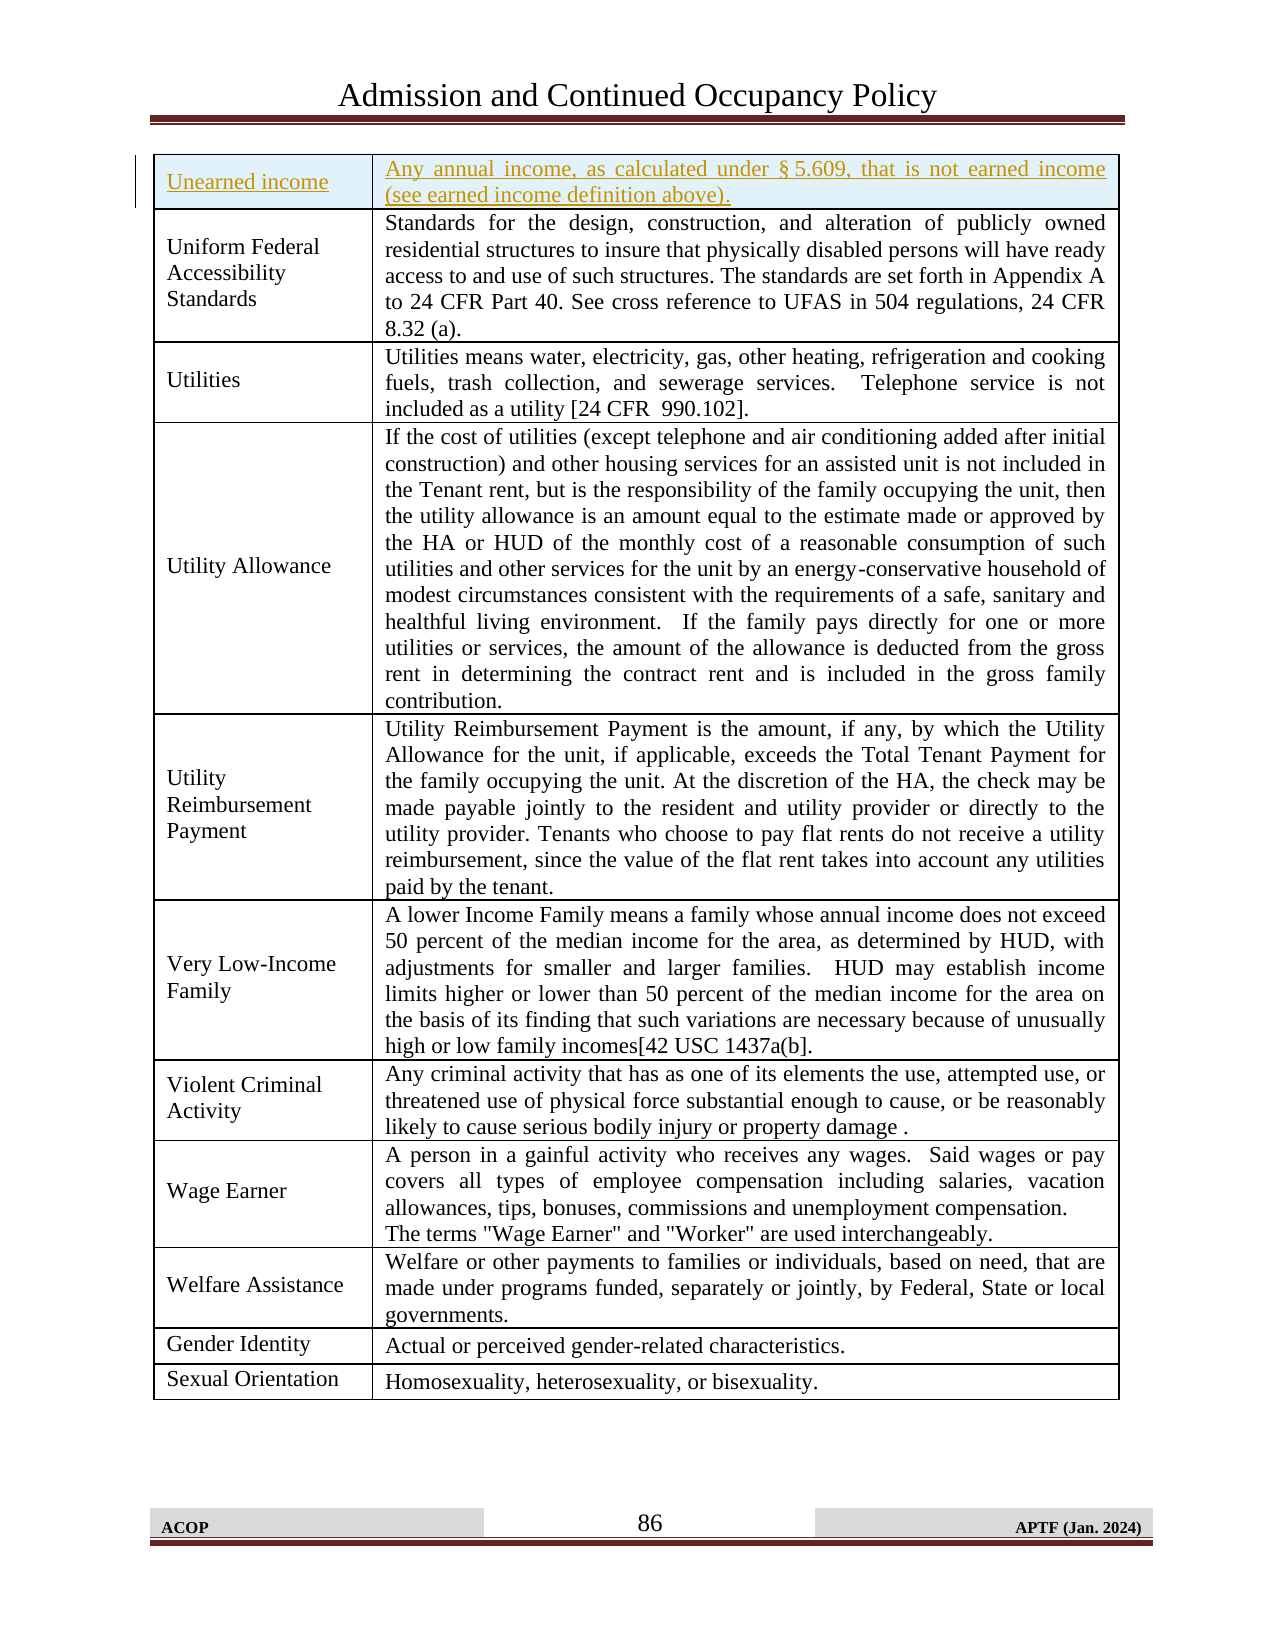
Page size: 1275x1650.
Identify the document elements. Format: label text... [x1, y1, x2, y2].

table_cell Homosexuality, heterosexuality, or bisexuality. [373, 1365, 1118, 1399]
table_cell Uniform Federal Accessibility Standards [155, 210, 372, 341]
table_cell Actual or perceived gender-related characteristics. [373, 1329, 1118, 1363]
table_cell Utilities [155, 343, 372, 422]
table_cell A person in a gainful activity who receives any wages. Said wages or pay covers all types of employee compensation including salaries, vacation allowances, tips, bonuses, commissions and unemployment compensation. The terms "Wage Earner" and "Worker" are used interchangeably. [373, 1141, 1118, 1247]
table_cell Utility Reimbursement Payment is the amount, if any, by which the Utility Allowance for the unit, if applicable, exceeds the Total Tenant Payment for the family occupying the unit. At the discretion of the HA, the check may be made payable jointly to the resident and utility provider or directly to the utility provider. Tenants who choose to pay flat rents do not receive a utility reimbursement, since the value of the flat rent takes into account any utilities paid by the tenant. [373, 715, 1118, 899]
table_cell A lower Income Family means a family whose annual income does not exceed 50 percent of the median income for the area, as determined by HUD, with adjustments for smaller and larger families. HUD may establish income limits higher or lower than 50 percent of the median income for the area on the basis of its finding that such variations are necessary because of unusually high or low family incomes[42 USC 1437a(b]. [373, 901, 1118, 1059]
table_cell Violent Criminal Activity [155, 1061, 372, 1139]
table_cell Sexual Orientation [155, 1365, 372, 1399]
table_cell Wage Earner [155, 1141, 372, 1247]
table_cell Utility Reimbursement Payment [155, 715, 372, 899]
table_cell Utility Allowance [155, 423, 372, 713]
table_cell Welfare Assistance [155, 1248, 372, 1327]
table_cell If the cost of utilities (except telephone and air conditioning added after initial construction) and other housing services for an assisted unit is not included in the Tenant rent, but is the responsibility of the family occupying the unit, then the utility allowance is an amount equal to the estimate made or approved by the HA or HUD of the monthly cost of a reasonable consumption of such utilities and other services for the unit by an energy-conservative household of modest circumstances consistent with the requirements of a safe, sanitary and healthful living environment. If the family pays directly for one or more utilities or services, the amount of the allowance is deducted from the gross rent in determining the contract rent and is included in the gross family contribution. [373, 423, 1118, 713]
table_cell Any criminal activity that has as one of its elements the use, attempted use, or threatened use of physical force substantial enough to cause, or be reasonably likely to cause serious bodily injury or property damage . [373, 1061, 1118, 1139]
table_cell Gender Identity [155, 1329, 372, 1363]
table_cell Standards for the design, construction, and alteration of publicly owned residential structures to insure that physically disabled persons will have ready access to and use of such structures. The standards are set forth in Appendix A to 24 CFR Part 40. See cross reference to UFAS in 504 regulations, 24 CFR 8.32 (a). [373, 210, 1118, 341]
table_cell Utilities means water, electricity, gas, other heating, refrigeration and cooking fuels, trash collection, and sewerage services. Telephone service is not included as a utility [24 CFR 990.102]. [373, 343, 1118, 422]
table_cell Very Low-Income Family [155, 901, 372, 1059]
table_cell Welfare or other payments to families or individuals, based on need, that are made under programs funded, separately or jointly, by Federal, State or local governments. [373, 1248, 1118, 1327]
